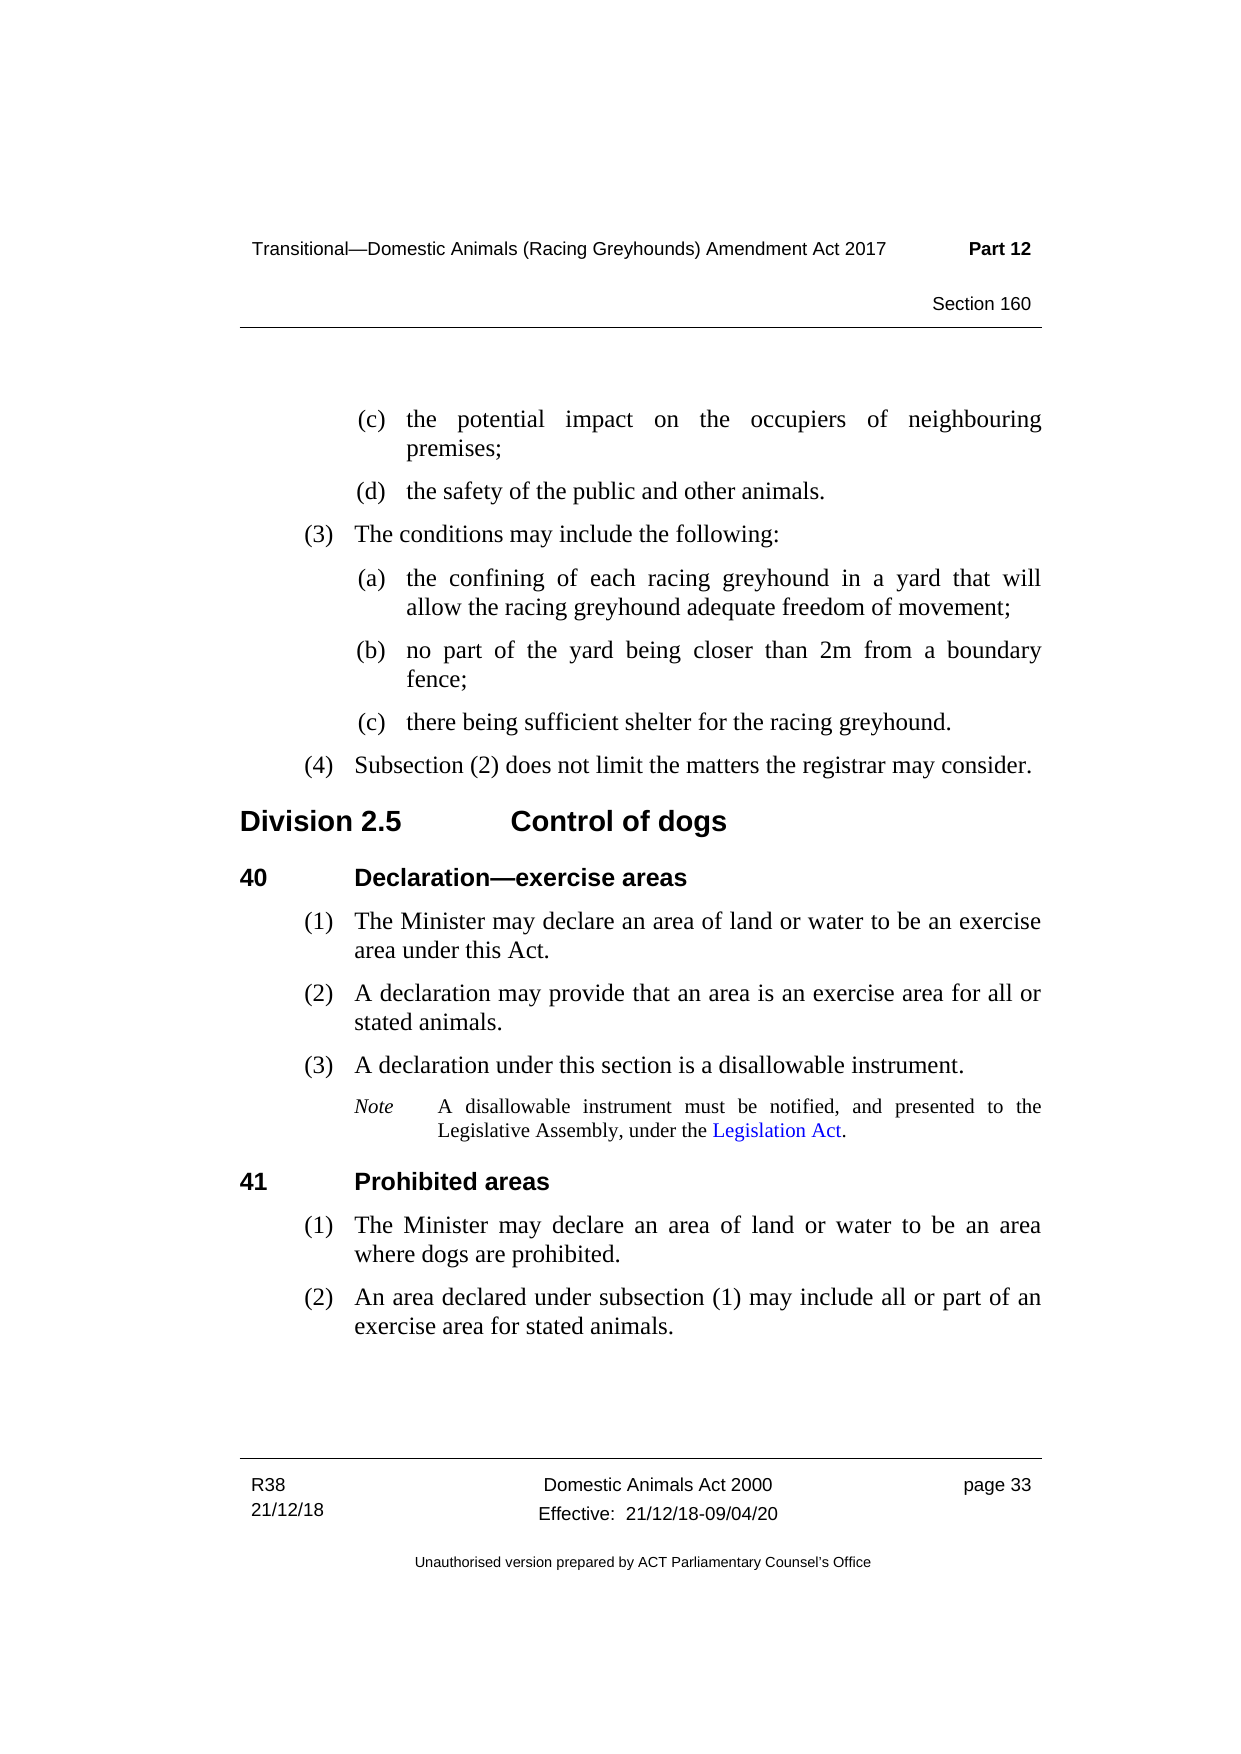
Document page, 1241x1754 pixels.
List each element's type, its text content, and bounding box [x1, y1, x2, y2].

text (a) the confining of each racing greyhound in a yard that will allow the racing greyhound adequate freedom of movement; [239, 563, 1042, 620]
text 40 Declaration—exercise areas [239, 863, 1042, 891]
text (c) the potential impact on the occupiers of neighbouring premises; [239, 404, 1042, 462]
text (d) the safety of the public and other animals. [239, 476, 1042, 505]
text (3) A declaration under this section is a disallowable instrument. [239, 1050, 1042, 1079]
text (1) The Minister may declare an area of land or water to be an area where dogs are prohibited. [239, 1210, 1042, 1267]
text (2) A declaration may provide that an area is an exercise area for all or stated animals. [239, 978, 1042, 1036]
text (b) no part of the yard being closer than 2m from a boundary fence; [239, 635, 1042, 692]
text Division 2.5 Control of dogs [239, 804, 1042, 838]
text (2) An area declared under subsection (1) may include all or part of an exercise area for stated animals. [239, 1282, 1042, 1339]
text (3) The conditions may include the following: [239, 519, 1042, 548]
text (c) there being sufficient shelter for the racing greyhound. [239, 707, 1042, 736]
text Note A disallowable instrument must be notified, and presented to the Legislative Assembly, under the Legislation Act. [354, 1093, 1042, 1142]
text (4) Subsection (2) does not limit the matters the registrar may consider. [239, 750, 1042, 779]
text 41 Prohibited areas [239, 1167, 1042, 1195]
text (1) The Minister may declare an area of land or water to be an exercise area under this Act. [239, 906, 1042, 963]
